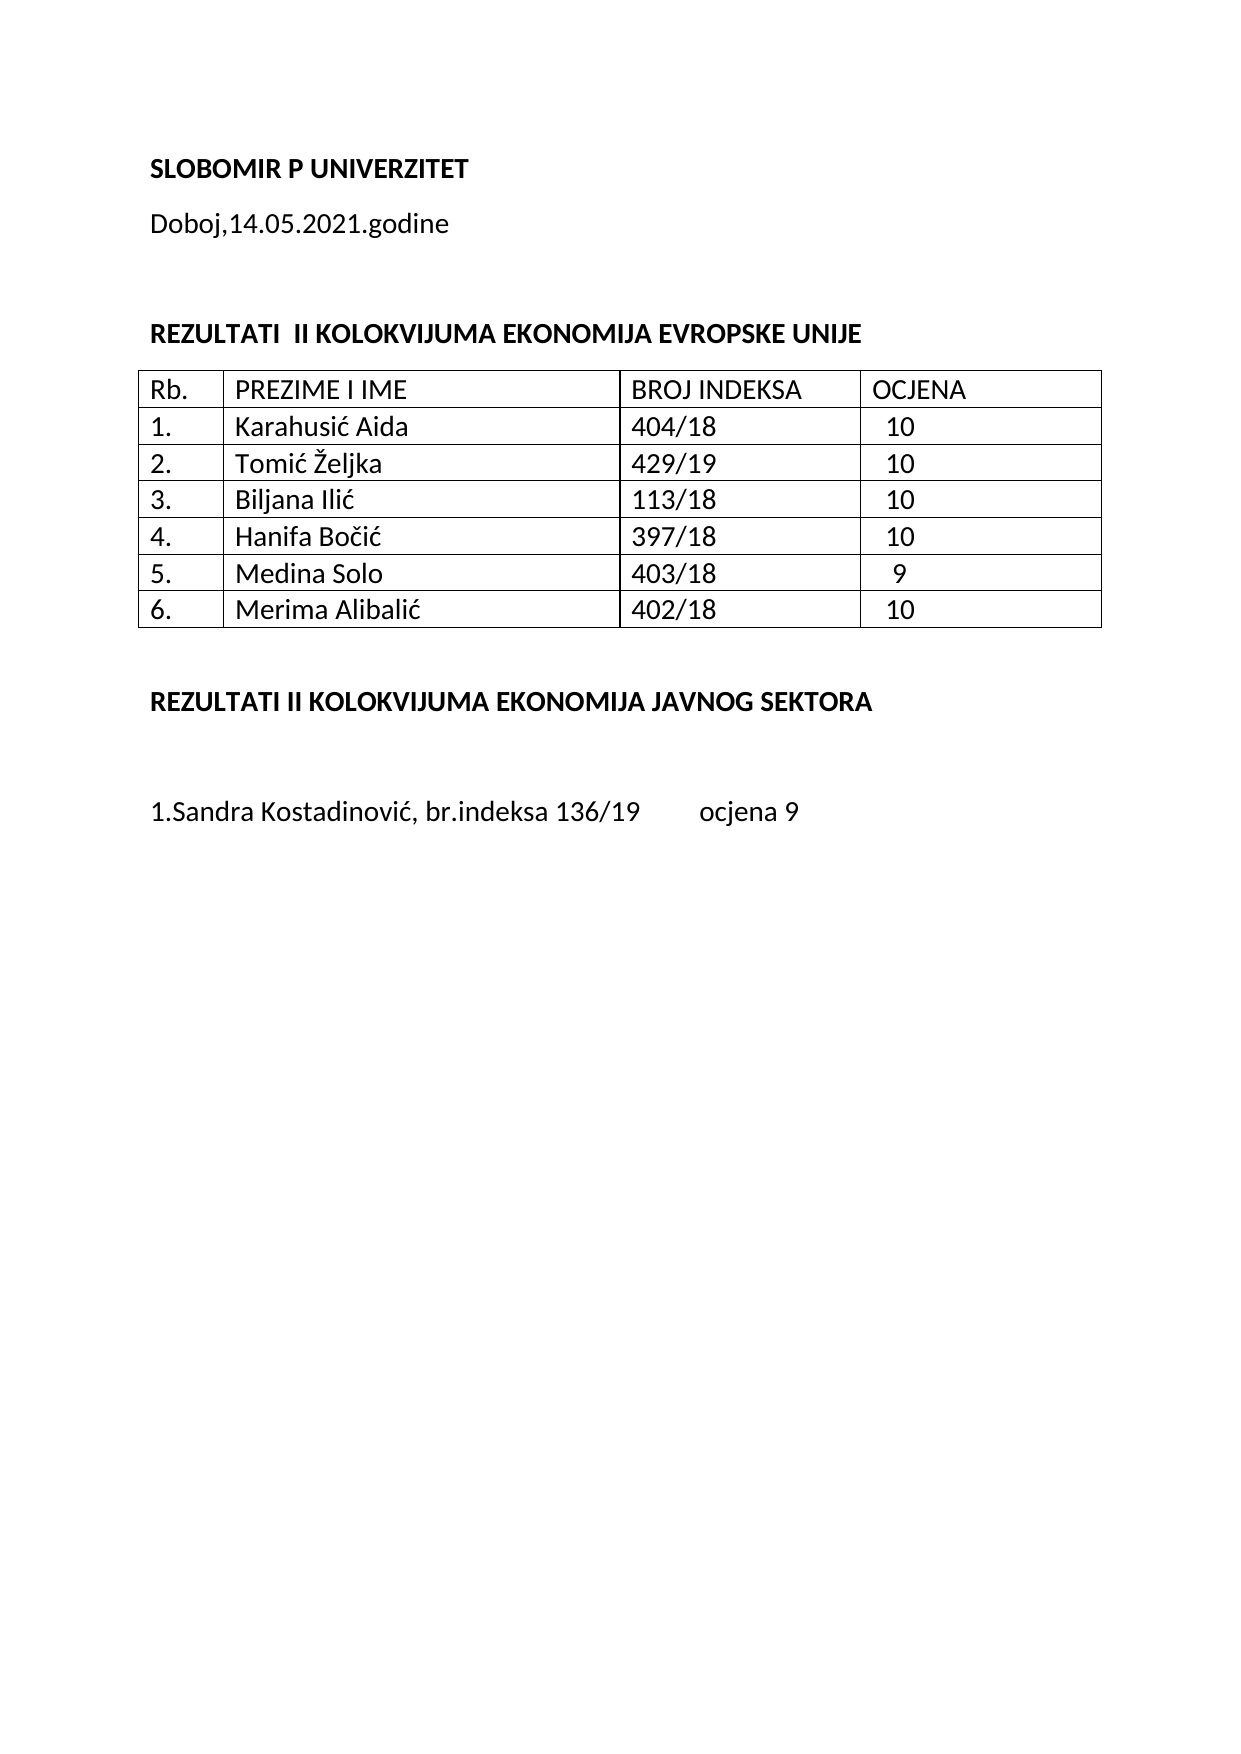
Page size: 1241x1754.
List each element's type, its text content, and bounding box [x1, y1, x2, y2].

table_cell 397/18 [621, 518, 860, 554]
text REZULTATI II KOLOKVIJUMA EKONOMIJA JAVNOG SEKTORA [150, 683, 1090, 719]
table_cell 4. [139, 518, 223, 554]
table_cell 2. [139, 445, 223, 480]
table_cell Tomić Željka [224, 445, 619, 480]
table_cell 10 [861, 518, 1101, 554]
table_cell Biljana Ilić [224, 481, 619, 517]
table_cell 3. [139, 481, 223, 517]
table_cell 10 [861, 445, 1101, 480]
table_cell 402/18 [621, 591, 860, 627]
text Doboj,14.05.2021.godine [150, 205, 1090, 241]
table_cell 403/18 [621, 555, 860, 590]
table_cell 113/18 [621, 481, 860, 517]
text REZULTATI II KOLOKVIJUMA EKONOMIJA EVROPSKE UNIJE [150, 315, 1090, 351]
table_cell 10 [861, 408, 1101, 444]
table_cell Karahusić Aida [224, 408, 619, 444]
table_cell Hanifa Bočić [224, 518, 619, 554]
table_header PREZIME I IME [224, 371, 619, 407]
table_cell 9 [861, 555, 1101, 590]
text 1.Sandra Kostadinović, br.indeksa 136/19 ocjena 9 [150, 793, 1090, 829]
table_cell 404/18 [621, 408, 860, 444]
table_header Rb. [139, 371, 223, 407]
table_cell 1. [139, 408, 223, 444]
table_cell 10 [861, 481, 1101, 517]
table_header OCJENA [861, 371, 1101, 407]
table_header BROJ INDEKSA [621, 371, 860, 407]
table_cell 429/19 [621, 445, 860, 480]
table_cell 5. [139, 555, 223, 590]
table_cell Merima Alibalić [224, 591, 619, 627]
table_cell 10 [861, 591, 1101, 627]
table_cell Medina Solo [224, 555, 619, 590]
table_cell 6. [139, 591, 223, 627]
text SLOBOMIR P UNIVERZITET [150, 150, 1090, 186]
